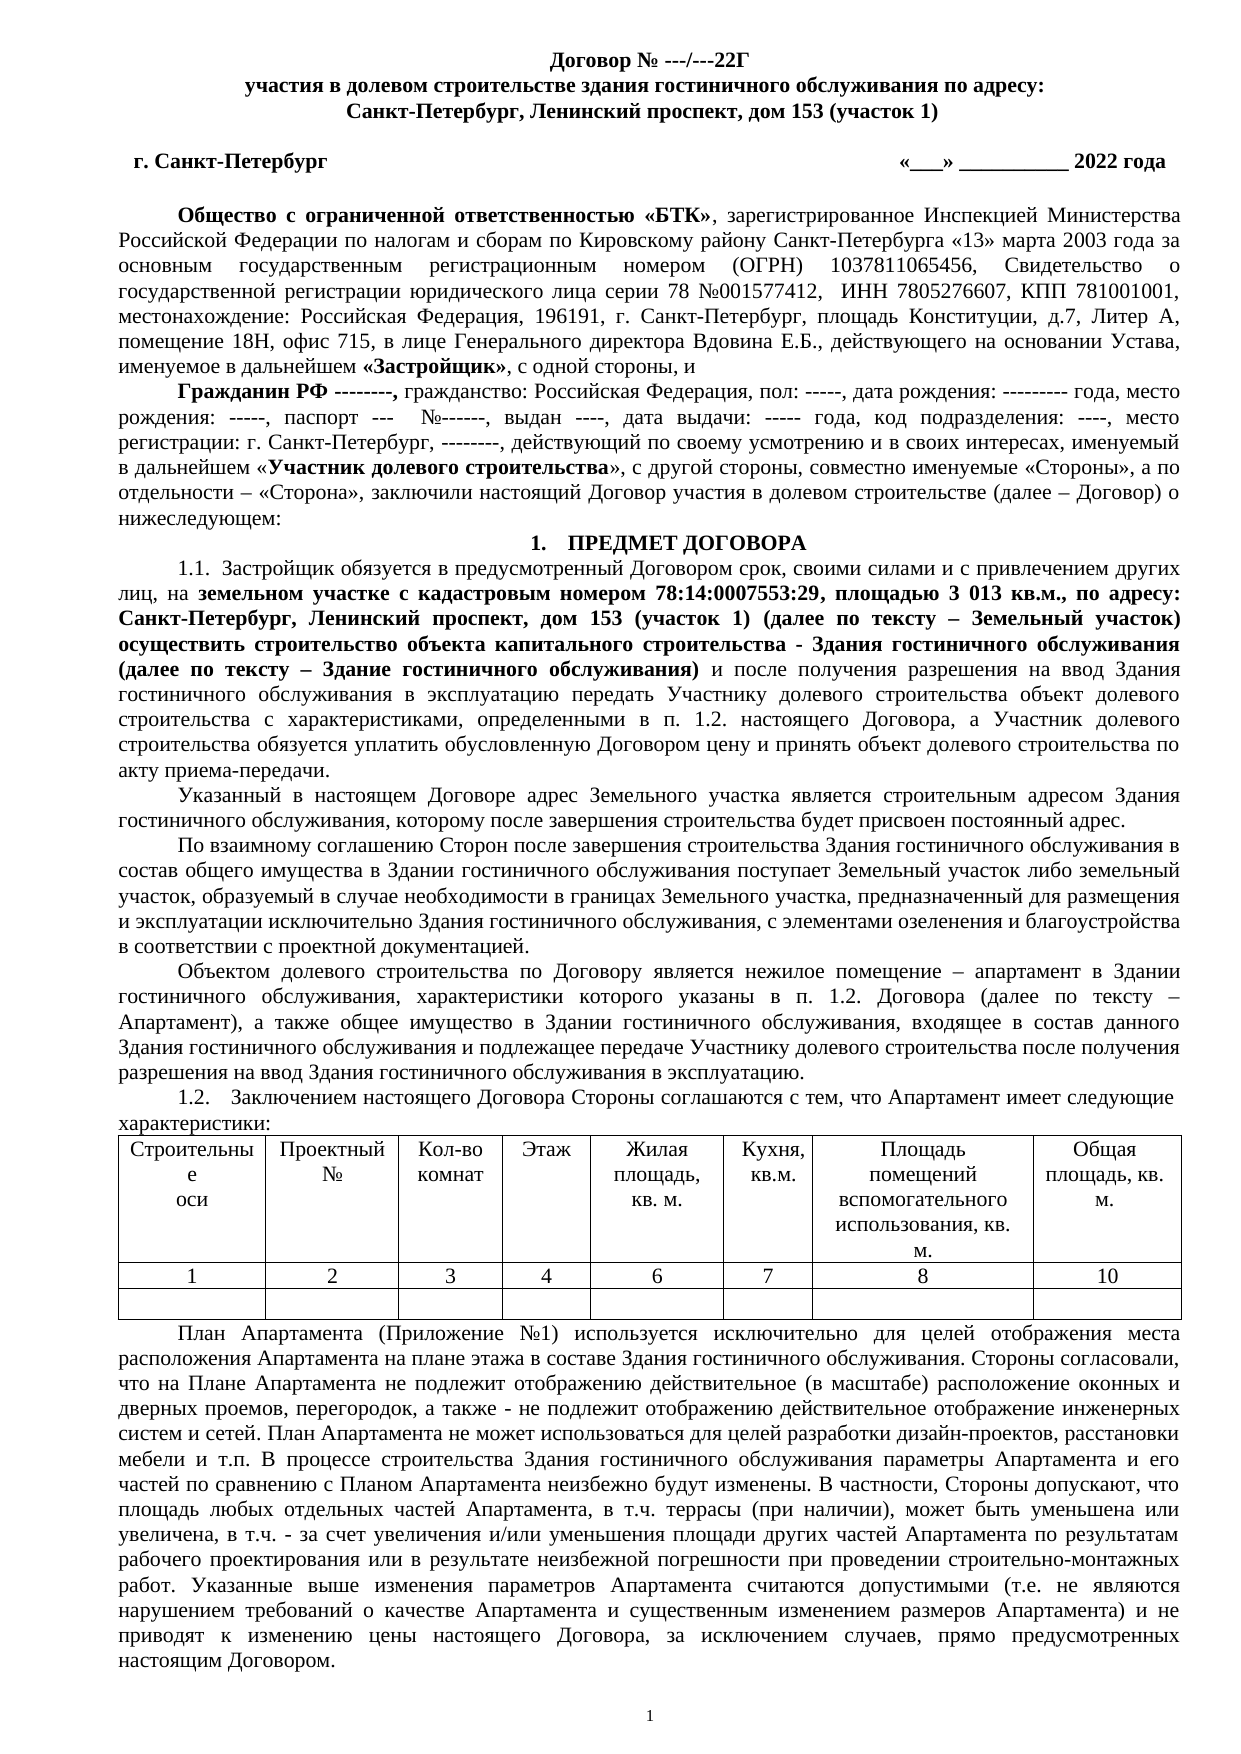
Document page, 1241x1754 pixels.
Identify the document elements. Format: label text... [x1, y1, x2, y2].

table_header Этаж [503, 1136, 590, 1262]
table_cell [724, 1289, 812, 1318]
table_cell 8 [813, 1263, 1033, 1288]
table_cell 10 [1034, 1263, 1181, 1288]
text Общество с ограниченной ответственностью «БТК», зарегистрированное Инспекцией Министерства Российской Федерации по налогам и сборам по Кировскому району Санкт-Петербурга «13» марта 2003 года за основным государственным регистрационным номером (ОГРН) 1037811065456, Свидетельство о государственной регистрации юридического лица серии 78 №001577412, ИНН 7805276607, КПП 781001001, местонахождение: Российская Федерация, 196191, г. Санкт-Петербург, площадь Конституции, д.7, Литер А, помещение 18Н, офис 715, в лице Генерального директора Вдовина Е.Б., действующего на основании Устава, именуемое в дальнейшем «Застройщик», с одной стороны, и [118, 202, 1181, 378]
table_cell [591, 1289, 723, 1318]
table_header Проектный № [266, 1136, 398, 1262]
table_header Кухня, кв.м. [724, 1136, 812, 1262]
table_cell 3 [399, 1263, 502, 1288]
table_cell [399, 1289, 502, 1318]
table_cell [1034, 1289, 1181, 1318]
table_header Жилая площадь, кв. м. [591, 1136, 723, 1262]
text План Апартамента (Приложение №1) используется исключительно для целей отображения места расположения Апартамента на плане этажа в составе Здания гостиничного обслуживания. Стороны согласовали, что на Плане Апартамента не подлежит отображению действительное (в масштабе) расположение оконных и дверных проемов, перегородок, а также - не подлежит отображению действительное отображение инженерных систем и сетей. План Апартамента не может использоваться для целей разработки дизайн-проектов, расстановки мебели и т.п. В процессе строительства Здания гостиничного обслуживания параметры Апартамента и его частей по сравнению с Планом Апартамента неизбежно будут изменены. В частности, Стороны допускают, что площадь любых отдельных частей Апартамента, в т.ч. террасы (при наличии), может быть уменьшена или увеличена, в т.ч. - за счет увеличения и/или уменьшения площади других частей Апартамента по результатам рабочего проектирования или в результате неизбежной погрешности при проведении строительно-монтажных работ. Указанные выше изменения параметров Апартамента считаются допустимыми (т.е. не являются нарушением требований о качестве Апартамента и существенным изменением размеров Апартамента) и не приводят к изменению цены настоящего Договора, за исключением случаев, прямо предусмотренных настоящим Договором. [118, 1320, 1181, 1672]
text Санкт-Петербург, Ленинский проспект, дом 153 (участок 1) [103, 98, 1181, 123]
table_header Площадь помещений вспомогательного использования, кв. м. [813, 1136, 1033, 1262]
table_cell [813, 1289, 1033, 1318]
table_cell [266, 1289, 398, 1318]
text участия в долевом строительстве здания гостиничного обслуживания по адресу: [103, 72, 1181, 98]
list Предмет договора [156, 530, 1181, 555]
table_header Общая площадь, кв. м. [1034, 1136, 1181, 1262]
table_cell [119, 1289, 265, 1318]
table_cell [503, 1289, 590, 1318]
text По взаимному соглашению Сторон после завершения строительства Здания гостиничного обслуживания в состав общего имущества в Здании гостиничного обслуживания поступает Земельный участок либо земельный участок, образуемый в случае необходимости в границах Земельного участка, предназначенный для размещения и эксплуатации исключительно Здания гостиничного обслуживания, с элементами озеленения и благоустройства в соответствии с проектной документацией. [118, 832, 1181, 958]
text г. Санкт-Петербург «___» __________ 2022 года [118, 148, 1181, 173]
text Гражданин РФ --------, гражданство: Российская Федерация, пол: -----, дата рождения: --------- года, место рождения: -----, паспорт --- №------, выдан ----, дата выдачи: ----- года, код подразделения: ----, место регистрации: г. Санкт-Петербург, --------, действующий по своему усмотрению и в своих интересах, именуемый в дальнейшем «Участник долевого строительства», с другой стороны, совместно именуемые «Стороны», а по отдельности – «Сторона», заключили настоящий Договор участия в долевом строительстве (далее – Договор) о нижеследующем: [118, 378, 1181, 530]
table_cell 4 [503, 1263, 590, 1288]
table_cell 6 [591, 1263, 723, 1288]
list Заключением настоящего Договора Стороны соглашаются с тем, что Апартамент имеет следующие характеристики: [118, 1084, 1176, 1135]
list Застройщик обязуется в предусмотренный Договором срок, своими силами и с привлечением других лиц, на земельном участке с кадастровым номером 78:14:0007553:29, площадью 3 013 кв.м., по адресу: Санкт-Петербург, Ленинский проспект, дом 153 (участок 1) (далее по тексту – Земельный участок) осуществить строительство объекта капитального строительства - Здания гостиничного обслуживания (далее по тексту – Здание гостиничного обслуживания) и после получения разрешения на ввод Здания гостиничного обслуживания в эксплуатацию передать Участнику долевого строительства объект долевого строительства с характеристиками, определенными в п. 1.2. настоящего Договора, а Участник долевого строительства обязуется уплатить обусловленную Договором цену и принять объект долевого строительства по акту приема-передачи. [118, 555, 1181, 782]
text Объектом долевого строительства по Договору является нежилое помещение – апартамент в Здании гостиничного обслуживания, характеристики которого указаны в п. 1.2. Договора (далее по тексту – Апартамент), а также общее имущество в Здании гостиничного обслуживания, входящее в состав данного Здания гостиничного обслуживания и подлежащее передаче Участнику долевого строительства после получения разрешения на ввод Здания гостиничного обслуживания в эксплуатацию. [118, 958, 1181, 1084]
text Договор № ---/---22Г [118, 47, 1181, 72]
table_header Строительные оси [119, 1136, 265, 1262]
table_cell 1 [119, 1263, 265, 1288]
table_header Кол-во комнат [399, 1136, 502, 1262]
table_cell 2 [266, 1263, 398, 1288]
table_cell 7 [724, 1263, 812, 1288]
text Указанный в настоящем Договоре адрес Земельного участка является строительным адресом Здания гостиничного обслуживания, которому после завершения строительства будет присвоен постоянный адрес. [118, 782, 1181, 832]
